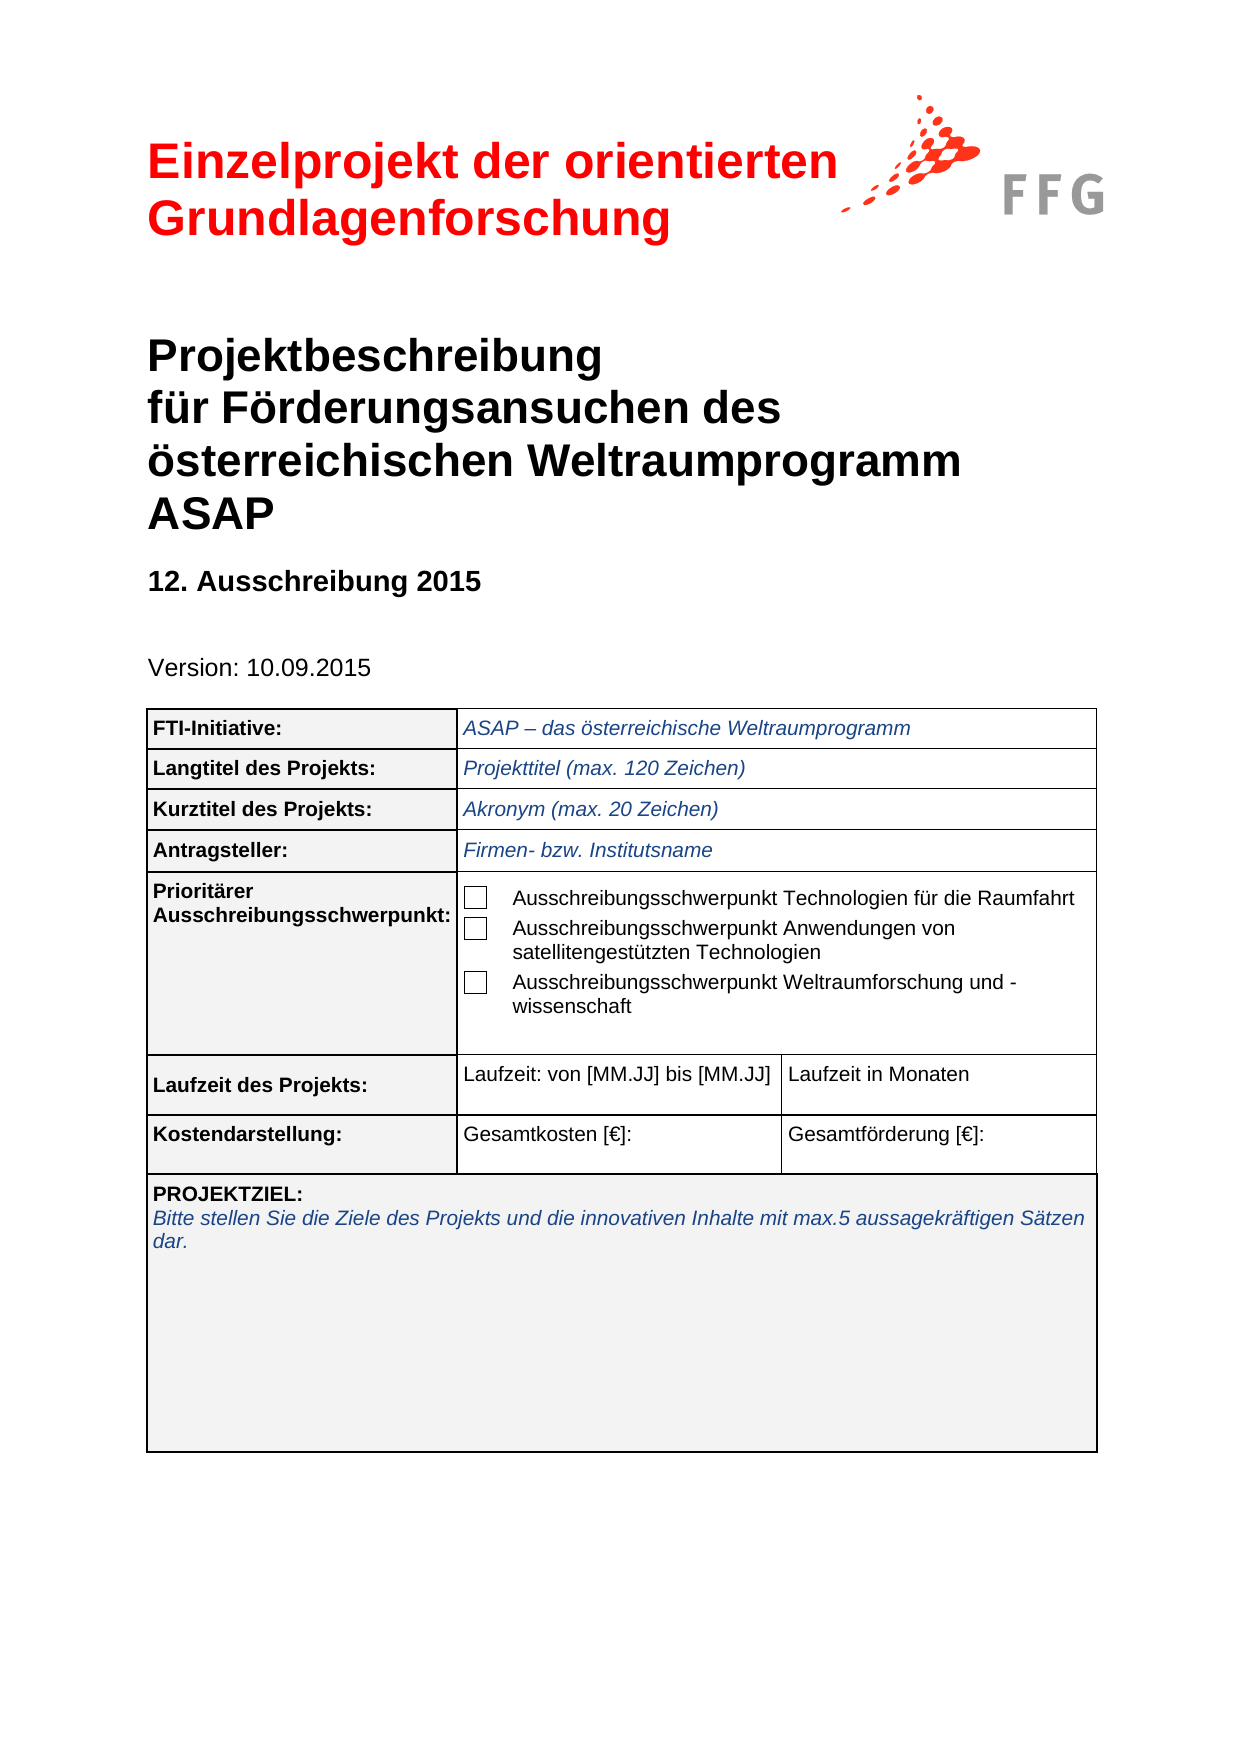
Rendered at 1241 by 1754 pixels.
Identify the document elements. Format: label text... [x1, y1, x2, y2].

table_cell Gesamtförderung [€]: [782, 1116, 1096, 1173]
table_cell Firmen- bzw. Institutsname [458, 830, 1096, 871]
table_cell Laufzeit des Projekts: [148, 1056, 456, 1114]
table_cell Laufzeit: von [MM.JJ] bis [MM.JJ] [458, 1055, 781, 1114]
table_header ASAP – das österreichische Weltraumprogramm [458, 709, 1096, 748]
text Version: 10.09.2015 [148, 653, 1092, 682]
table_cell Kostendarstellung: [148, 1116, 456, 1173]
table_cell Gesamtkosten [€]: [458, 1116, 781, 1173]
table_cell Akronym (max. 20 Zeichen) [458, 789, 1096, 829]
table_cell Laufzeit in Monaten [782, 1055, 1096, 1114]
table_cell Langtitel des Projekts: [148, 750, 456, 788]
text Projektbeschreibung für Förderungsansuchen des österreichischen Weltraumprogramm ASAP [148, 328, 1092, 539]
table_header FTI-Initiative: [148, 710, 456, 748]
table_cell Ausschreibungsschwerpunkt Technologien für die Raumfahrt Ausschreibungsschwerpunkt Anwendungen von satellitengestützten Technologien Ausschreibungsschwerpunkt Weltraumforschung und -wissenschaft [458, 872, 1096, 1054]
table_cell Antragsteller: [148, 831, 456, 871]
text 12. Ausschreibung 2015 [148, 564, 1092, 598]
table_cell Projekttitel (max. 120 Zeichen) [458, 749, 1096, 788]
table_cell PROJEKTZIEL: Bitte stellen Sie die Ziele des Projekts und die innovativen Inhalte mit max.5 aussagekräftigen Sätzen dar. [148, 1175, 1096, 1451]
table_cell Prioritärer Ausschreibungsschwerpunkt: [148, 873, 456, 1054]
table_cell Kurztitel des Projekts: [148, 790, 456, 829]
